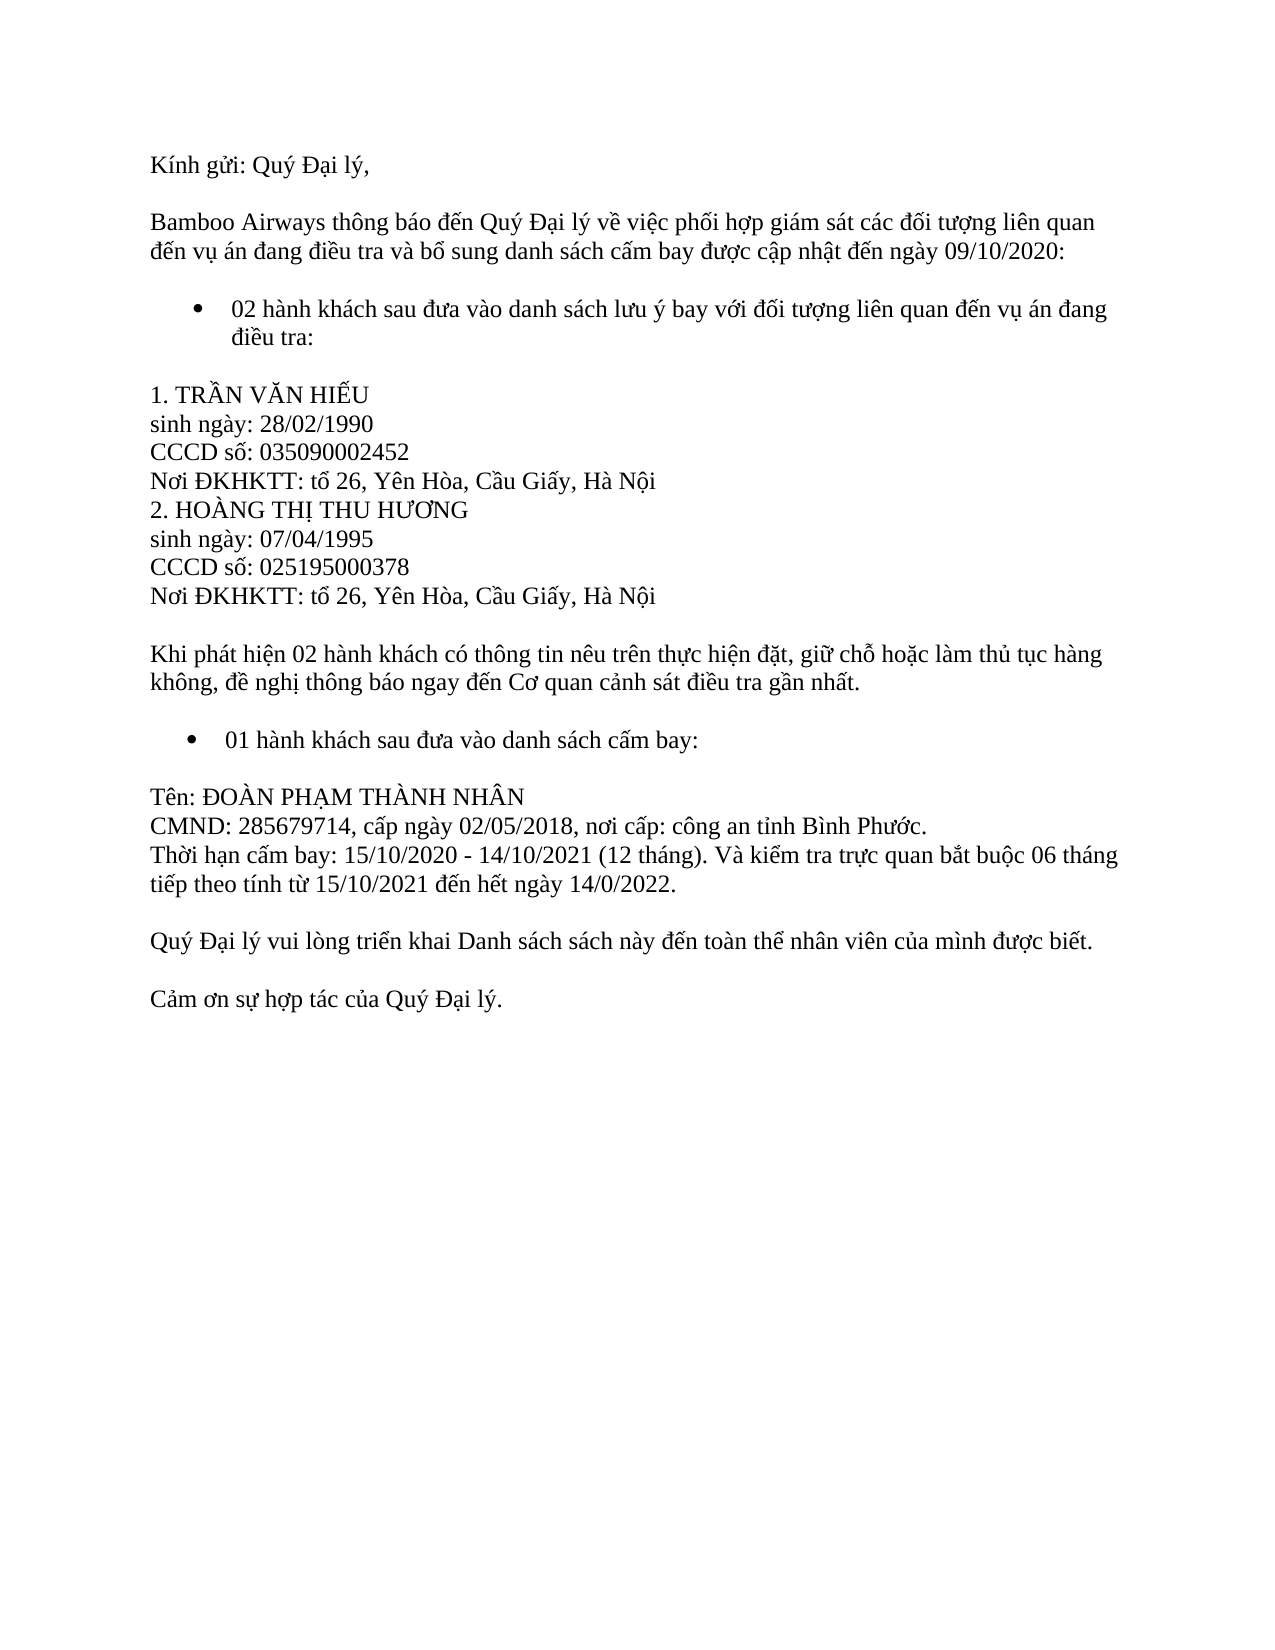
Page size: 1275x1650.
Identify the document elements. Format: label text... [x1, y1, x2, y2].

text Kính gửi: Quý Đại lý, [150, 150, 1125, 179]
text Nơi ĐKHKTT: tổ 26, Yên Hòa, Cầu Giấy, Hà Nội [150, 466, 1125, 495]
text Thời hạn cấm bay: 15/10/2020 - 14/10/2021 (12 tháng). Và kiểm tra trực quan bắt buộc 06 tháng tiếp theo tính từ 15/10/2021 đến hết ngày 14/0/2022. [150, 840, 1125, 897]
text Tên: ĐOÀN PHẠM THÀNH NHÂN [150, 782, 1125, 811]
text sinh ngày: 28/02/1990 [150, 409, 1125, 437]
text Cảm ơn sự hợp tác của Quý Đại lý. [150, 984, 1125, 1012]
list 01 hành khách sau đưa vào danh sách cấm bay: [187, 725, 1125, 754]
text Bamboo Airways thông báo đến Quý Đại lý về việc phối hợp giám sát các đối tượng liên quan đến vụ án đang điều tra và bổ sung danh sách cấm bay được cập nhật đến ngày 09/10/2020: [150, 207, 1125, 265]
text Nơi ĐKHKTT: tổ 26, Yên Hòa, Cầu Giấy, Hà Nội [150, 581, 1125, 610]
text Quý Đại lý vui lòng triển khai Danh sách sách này đến toàn thể nhân viên của mình được biết. [150, 926, 1125, 955]
list 02 hành khách sau đưa vào danh sách lưu ý bay với đối tượng liên quan đến vụ án đang điều tra: [194, 294, 1125, 351]
text CCCD số: 025195000378 [150, 552, 1125, 581]
text CCCD số: 035090002452 [150, 437, 1125, 466]
text Khi phát hiện 02 hành khách có thông tin nêu trên thực hiện đặt, giữ chỗ hoặc làm thủ tục hàng không, đề nghị thông báo ngay đến Cơ quan cảnh sát điều tra gần nhất. [150, 639, 1125, 696]
text CMND: 285679714, cấp ngày 02/05/2018, nơi cấp: công an tỉnh Bình Phước. [150, 811, 1125, 840]
text 2. HOÀNG THỊ THU HƯƠNG [150, 495, 1125, 524]
text sinh ngày: 07/04/1995 [150, 524, 1125, 552]
text 1. TRẦN VĂN HIẾU [150, 380, 1125, 409]
